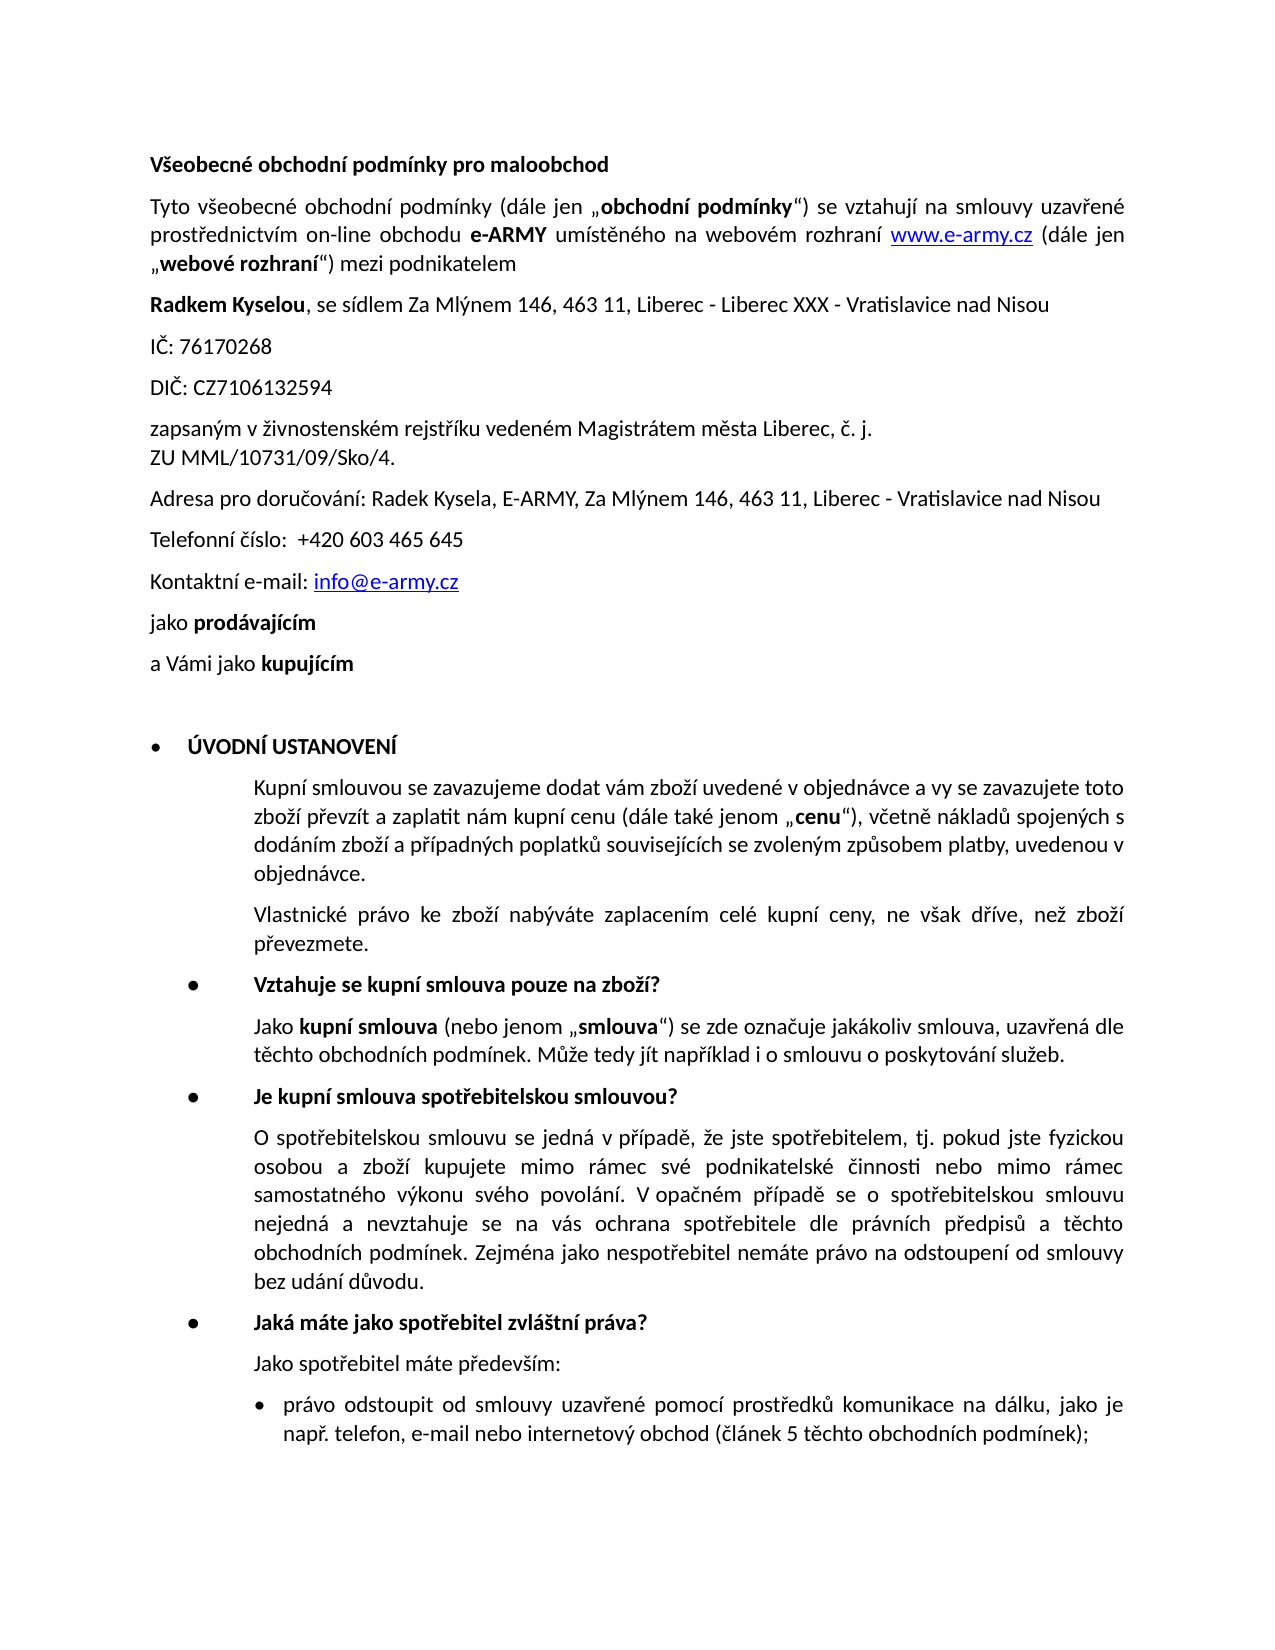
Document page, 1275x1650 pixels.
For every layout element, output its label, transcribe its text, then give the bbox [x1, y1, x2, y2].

text Jako kupní smlouva (nebo jenom „smlouva“) se zde označuje jakákoliv smlouva, uzavřená dle těchto obchodních podmínek. Může tedy jít například i o smlouvu o poskytování služeb. [253, 1011, 1125, 1069]
text jako prodávajícím [150, 607, 1125, 636]
text O spotřebitelskou smlouvu se jedná v případě, že jste spotřebitelem, tj. pokud jste fyzickou osobou a zboží kupujete mimo rámec své podnikatelské činnosti nebo mimo rámec samostatného výkonu svého povolání. V opačném případě se o spotřebitelskou smlouvu nejedná a nevztahuje se na vás ochrana spotřebitele dle právních předpisů a těchto obchodních podmínek. Zejména jako nespotřebitel nemáte právo na odstoupení od smlouvy bez udání důvodu. [253, 1122, 1125, 1295]
text Vlastnické právo ke zboží nabýváte zaplacením celé kupní ceny, ne však dříve, než zboží převezmete. [253, 900, 1125, 957]
text Tyto všeobecné obchodní podmínky (dále jen „obchodní podmínky“) se vztahují na smlouvy uzavřené prostřednictvím on-line obchodu e-ARMY umístěného na webovém rozhraní www.e-army.cz (dále jen „webové rozhraní“) mezi podnikatelem [150, 191, 1125, 277]
text Radkem Kyselou, se sídlem Za Mlýnem 146, 463 11, Liberec - Liberec XXX - Vratislavice nad Nisou [150, 290, 1125, 319]
text Kupní smlouvou se zavazujeme dodat vám zboží uvedené v objednávce a vy se zavazujete toto zboží převzít a zaplatit nám kupní cenu (dále také jenom „cenu“), včetně nákladů spojených s dodáním zboží a případných poplatků souvisejících se zvoleným způsobem platby, uvedenou v objednávce. [253, 772, 1125, 887]
list Jaká máte jako spotřebitel zvláštní práva? [187, 1307, 1125, 1336]
text a Vámi jako kupujícím [150, 649, 1125, 677]
text IČ: 76170268 [150, 331, 1125, 360]
text Telefonní číslo: +420 603 465 645 [150, 525, 1125, 554]
list Vztahuje se kupní smlouva pouze na zboží? [187, 970, 1125, 999]
list právo odstoupit od smlouvy uzavřené pomocí prostředků komunikace na dálku, jako je např. telefon, e-mail nebo internetový obchod (článek 5 těchto obchodních podmínek); [253, 1390, 1125, 1447]
text Kontaktní e-mail: info@e-army.cz [150, 566, 1125, 595]
list Je kupní smlouva spotřebitelskou smlouvou? [187, 1081, 1125, 1110]
text Jako spotřebitel máte především: [253, 1349, 1125, 1377]
text Adresa pro doručování: Radek Kysela, E-ARMY, Za Mlýnem 146, 463 11, Liberec - Vratislavice nad Nisou [150, 484, 1125, 512]
text DIČ: CZ7106132594 [150, 372, 1125, 401]
text Všeobecné obchodní podmínky pro maloobchod [150, 150, 1125, 179]
text zapsaným v živnostenském rejstříku vedeném Magistrátem města Liberec, č. j. ZU MML/10731/09/Sko/4. [150, 414, 1125, 471]
list ÚVODNÍ USTANOVENÍ [150, 731, 1125, 760]
